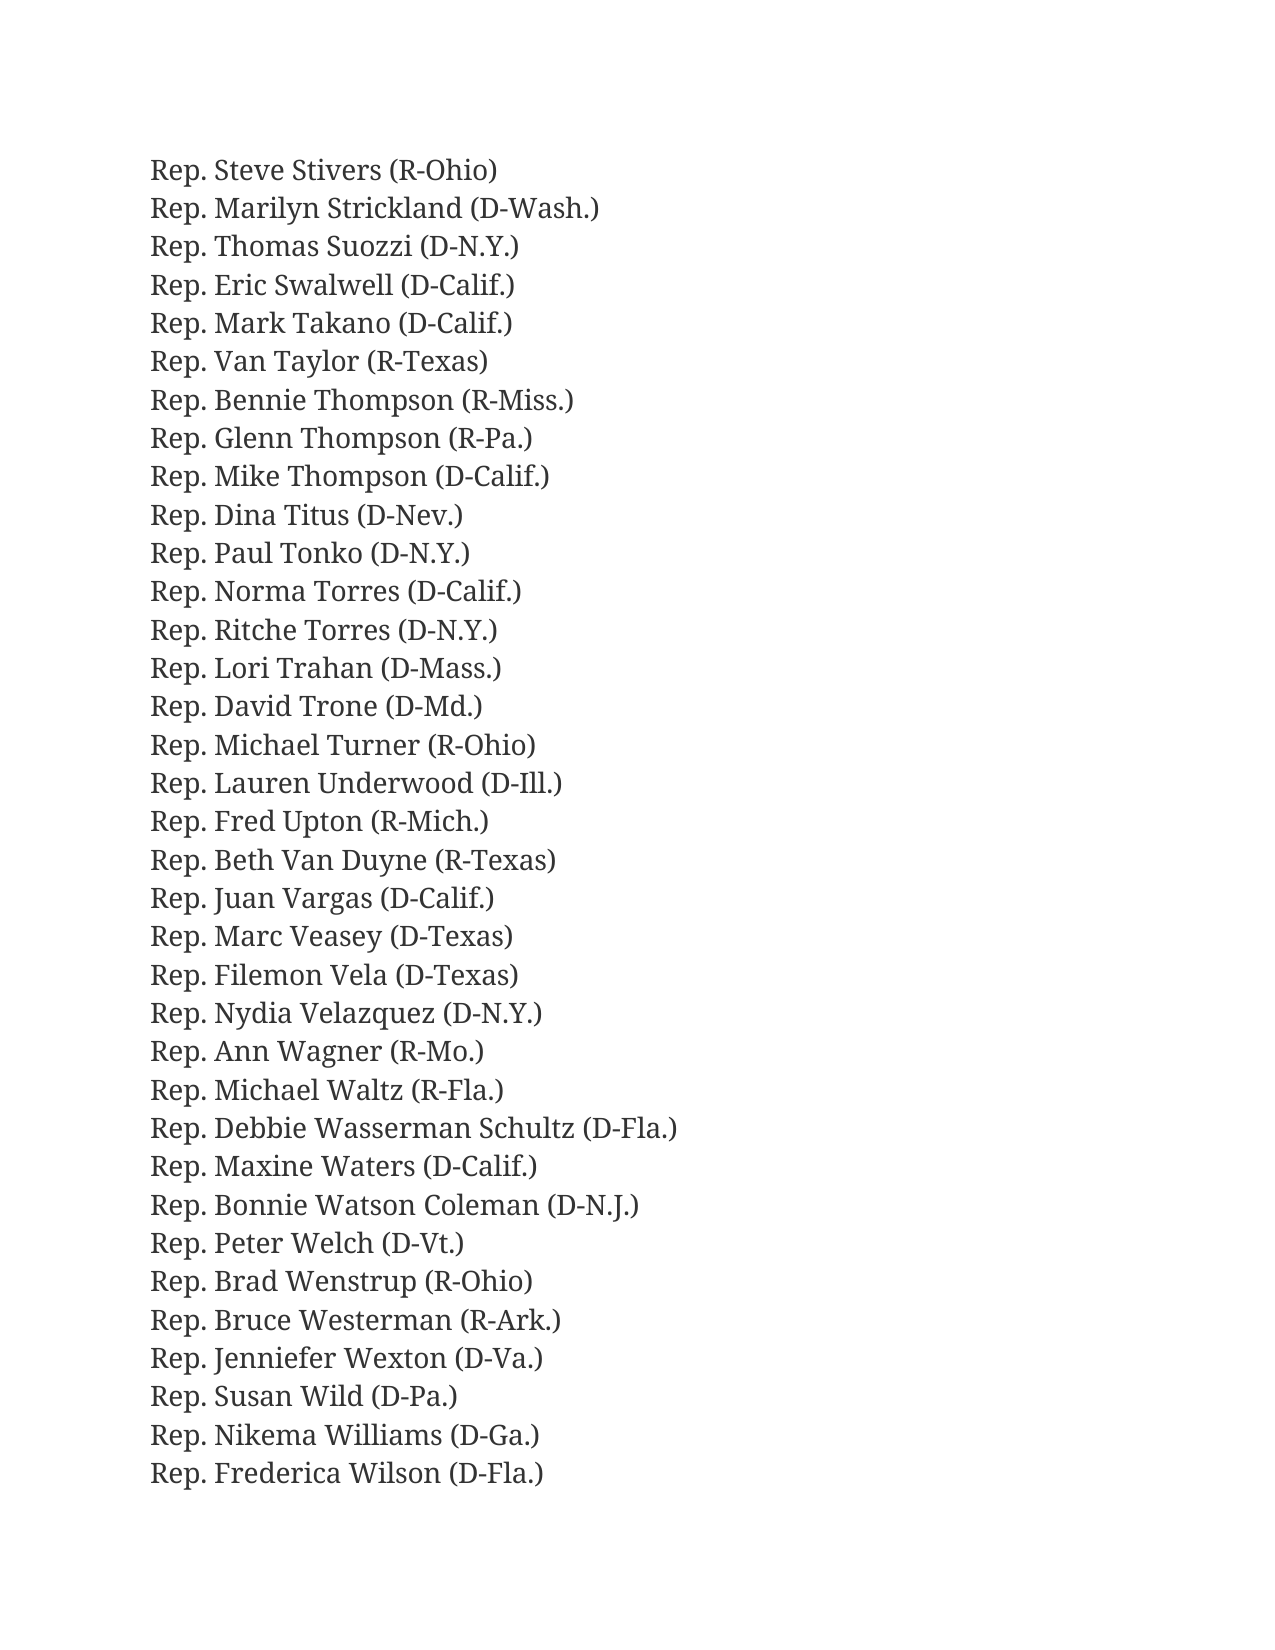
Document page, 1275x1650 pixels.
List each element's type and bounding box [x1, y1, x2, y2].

text [150, 150, 1125, 1492]
